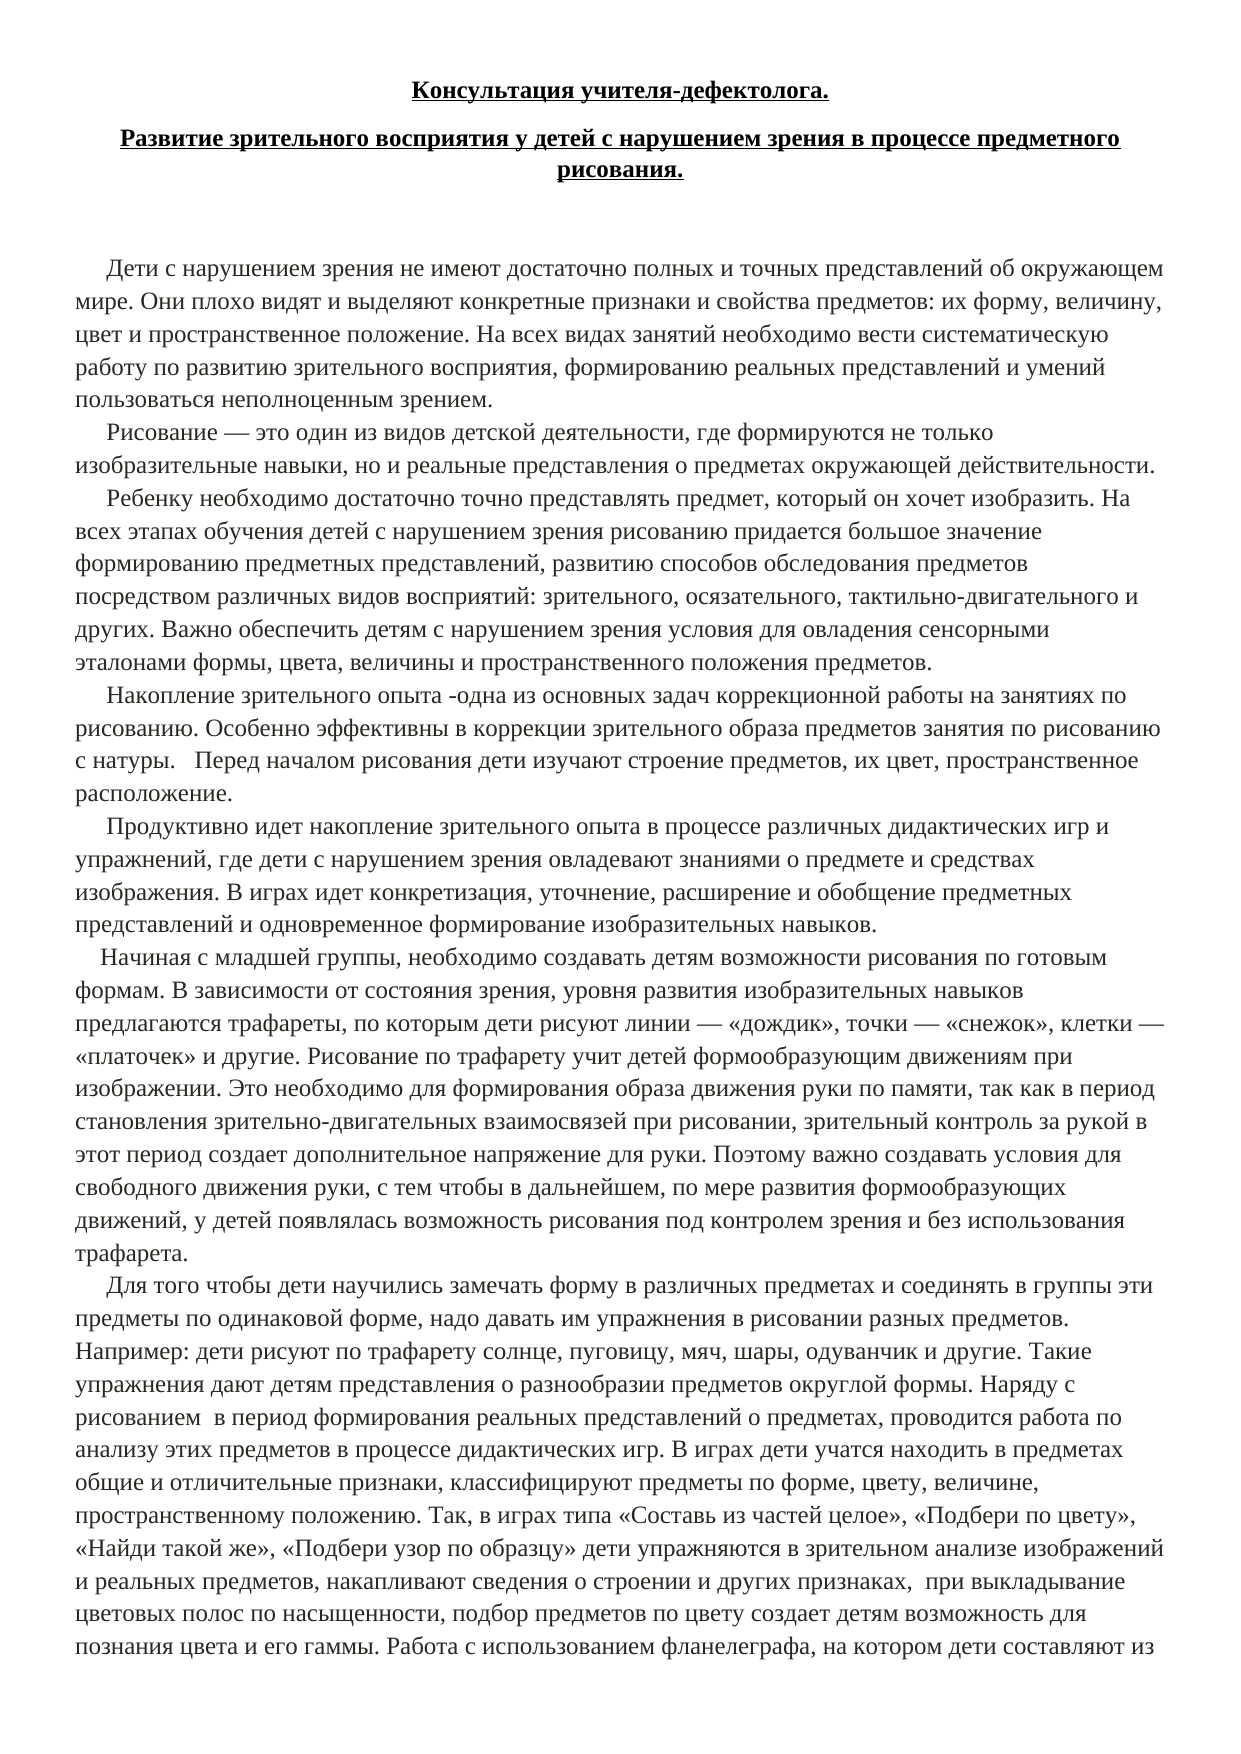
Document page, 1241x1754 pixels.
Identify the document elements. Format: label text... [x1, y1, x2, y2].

text Развитие зрительного восприятия у детей с нарушением зрения в процессе предметного рисования. [75, 123, 1165, 182]
text Рисование — это один из видов детской деятельности, где формируются не только изобразительные навыки, но и реальные представления о предметах окружающей действительности. [75, 413, 1165, 479]
text Накопление зрительного опыта -одна из основных задач коррекционной работы на занятиях по рисованию. Особенно эффективны в коррекции зрительного образа предметов занятия по рисованию с натуры. Перед началом рисования дети изучают строение предметов, их цвет, пространственное расположение. [75, 676, 1165, 807]
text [75, 1266, 1165, 1660]
text Дети с нарушением зрения не имеют достаточно полных и точных представлений об окружающем мире. Они плохо видят и выделяют конкретные признаки и свойства предметов: их форму, величину, цвет и пространственное положение. На всех видах занятий необходимо вести систематическую работу по развитию зрительного восприятия, формированию реальных представлений и умений пользоваться неполноценным зрением. [75, 249, 1165, 413]
text Ребенку необходимо достаточно точно представлять предмет, который он хочет изобразить. На всех этапах обучения детей с нарушением зрения рисованию придается большое значение формированию предметных представлений, развитию способов обследования предметов посредством различных видов восприятий: зрительного, осязательного, тактильно-двигательного и других. Важно обеспечить детям с нарушением зрения условия для овладения сенсорными эталонами формы, цвета, величины и пространственного положения предметов. [75, 479, 1165, 676]
text Продуктивно идет накопление зрительного опыта в процессе различных дидактических игр и упражнений, где дети с нарушением зрения овладевают знаниями о предмете и средствах изображения. В играх идет конкретизация, уточнение, расширение и обобщение предметных представлений и одновременное формирование изобразительных навыков. [75, 807, 1165, 938]
text Консультация учителя-дефектолога. [75, 75, 1165, 104]
text Начиная с младшей группы, необходимо создавать детям возможности рисования по готовым формам. В зависимости от состояния зрения, уровня развития изобразительных навыков предлагаются трафареты, по которым дети рисуют линии — «дождик», точки — «снежок», клетки — «платочек» и другие. Рисование по трафарету учит детей формообразующим движениям при изображении. Это необходимо для формирования образа движения руки по памяти, так как в период становления зрительно-двигательных взаимосвязей при рисовании, зрительный контроль за рукой в этот период создает дополнительное напряжение для руки. Поэтому важно создавать условия для свободного движения руки, с тем чтобы в дальнейшем, по мере развития формообразующих движений, у детей появлялась возможность рисования под контролем зрения и без использования трафарета. [75, 938, 1165, 1266]
